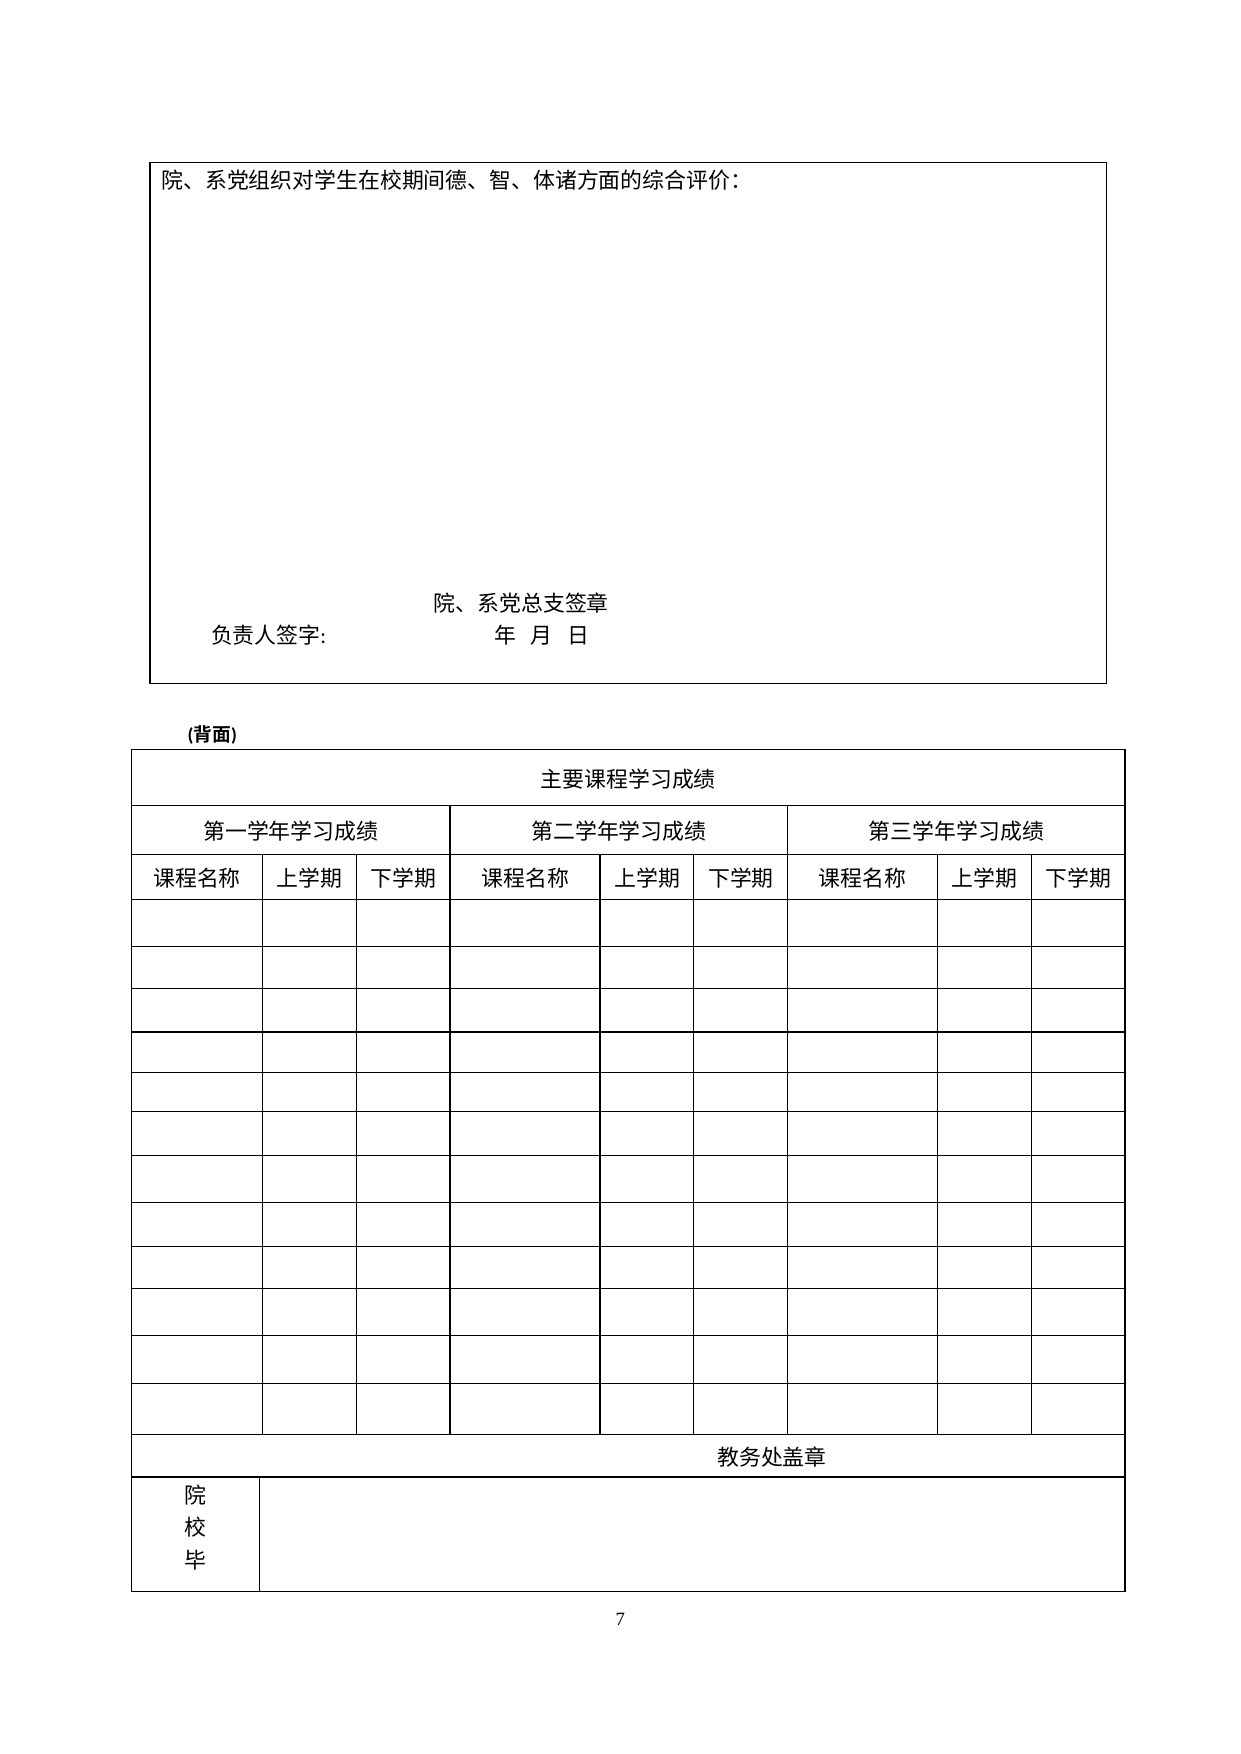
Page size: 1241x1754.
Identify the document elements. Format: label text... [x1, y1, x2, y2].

table_cell [263, 1247, 356, 1288]
table_cell [132, 1033, 262, 1072]
table_cell [1032, 1203, 1124, 1246]
table_cell [263, 1203, 356, 1246]
table_cell [788, 1203, 937, 1246]
table_cell [601, 1156, 693, 1202]
table_cell [357, 989, 449, 1031]
table_cell [938, 1384, 1031, 1434]
table_cell [601, 900, 693, 946]
table_cell [132, 900, 262, 946]
table_cell [451, 1156, 599, 1202]
table_header 主要课程学习成绩 [132, 750, 1124, 805]
table_cell [263, 1289, 356, 1334]
table_cell [601, 1247, 693, 1288]
table_cell [601, 947, 693, 988]
table_cell [132, 947, 262, 988]
table_cell 上学期 [263, 855, 356, 899]
table_cell [263, 900, 356, 946]
table_cell [938, 1203, 1031, 1246]
table_cell [263, 947, 356, 988]
table_cell [788, 1073, 937, 1111]
table_cell 第一学年学习成绩 [132, 806, 449, 854]
table_cell [601, 1289, 693, 1334]
table_cell [694, 1156, 787, 1202]
table_cell [451, 1203, 599, 1246]
table_cell [938, 1336, 1031, 1383]
table_cell [132, 1073, 262, 1111]
table_cell [601, 1033, 693, 1072]
table_cell [601, 1203, 693, 1246]
table_cell [694, 989, 787, 1031]
table_cell [357, 1033, 449, 1072]
table_cell 下学期 [1032, 855, 1124, 899]
table_cell [451, 900, 599, 946]
table_cell [132, 989, 262, 1031]
table_cell [357, 1384, 449, 1434]
table_cell [788, 900, 937, 946]
table_cell [132, 1336, 262, 1383]
table_cell [694, 1247, 787, 1288]
table_cell [263, 989, 356, 1031]
table_cell [357, 1112, 449, 1155]
table_cell [1032, 1156, 1124, 1202]
table_cell [601, 989, 693, 1031]
table_cell 院 校 毕 分 办 意 见 [132, 1478, 259, 1591]
table_cell [263, 1073, 356, 1111]
table_cell 院、系党组织对学生在校期间德、智、体诸方面的综合评价： 院、系党总支签章 负责人签字: 年 月 日 [151, 163, 1106, 683]
table_cell [694, 947, 787, 988]
table_cell [263, 1112, 356, 1155]
table_cell [451, 1336, 599, 1383]
table_cell [451, 1384, 599, 1434]
table_cell [694, 1073, 787, 1111]
table_cell [938, 1247, 1031, 1288]
table_cell [1032, 1247, 1124, 1288]
table_cell [357, 1073, 449, 1111]
table_cell [938, 1073, 1031, 1111]
table_cell [788, 1033, 937, 1072]
table_cell [601, 1073, 693, 1111]
table_cell [601, 1112, 693, 1155]
table_cell [357, 900, 449, 946]
table_cell [357, 1203, 449, 1246]
table_cell [263, 1384, 356, 1434]
table_cell 上学期 [601, 855, 693, 899]
table_cell 上学期 [938, 855, 1031, 899]
table_cell [938, 989, 1031, 1031]
table_cell [694, 1033, 787, 1072]
table_cell 下学期 [694, 855, 787, 899]
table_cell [260, 1478, 1124, 1591]
table_cell [357, 1156, 449, 1202]
table_cell [263, 1033, 356, 1072]
table_cell [1032, 1073, 1124, 1111]
table_cell [938, 1156, 1031, 1202]
table_cell [451, 989, 599, 1031]
table_cell [1032, 989, 1124, 1031]
table_cell [357, 1247, 449, 1288]
table_cell [451, 947, 599, 988]
table_cell [357, 1289, 449, 1334]
table_cell [788, 1112, 937, 1155]
table_cell [451, 1112, 599, 1155]
table_cell [132, 1203, 262, 1246]
table_cell [694, 1203, 787, 1246]
table_cell [601, 1384, 693, 1434]
table_cell [263, 1156, 356, 1202]
table_cell 第二学年学习成绩 [451, 806, 787, 854]
table_cell [788, 1336, 937, 1383]
table_cell [1032, 1384, 1124, 1434]
text (背面) [187, 717, 1053, 749]
table_cell [1032, 947, 1124, 988]
table_cell [938, 947, 1031, 988]
table_cell [601, 1336, 693, 1383]
table_cell [788, 1289, 937, 1334]
table_cell [357, 947, 449, 988]
table_cell 教务处盖章 [132, 1435, 1124, 1476]
table_cell [451, 1247, 599, 1288]
table_cell 课程名称 [788, 855, 937, 899]
table_cell [694, 1384, 787, 1434]
table_cell [694, 900, 787, 946]
table_cell [1032, 900, 1124, 946]
table_cell 下学期 [357, 855, 449, 899]
table_cell [132, 1384, 262, 1434]
table_cell [788, 1384, 937, 1434]
table_cell [938, 1033, 1031, 1072]
table_cell [1032, 1336, 1124, 1383]
table_cell [1032, 1112, 1124, 1155]
table_cell [694, 1112, 787, 1155]
table_cell [132, 1112, 262, 1155]
table_cell 课程名称 [132, 855, 262, 899]
table_cell [938, 900, 1031, 946]
table_cell [788, 1247, 937, 1288]
table_cell [788, 1156, 937, 1202]
table_cell [788, 947, 937, 988]
table_cell [938, 1289, 1031, 1334]
table_cell [788, 989, 937, 1031]
table_cell [357, 1336, 449, 1383]
table_cell [938, 1112, 1031, 1155]
table_cell 课程名称 [451, 855, 599, 899]
table_cell [694, 1336, 787, 1383]
table_cell [132, 1156, 262, 1202]
table_cell [694, 1289, 787, 1334]
table_cell 第三学年学习成绩 [788, 806, 1124, 854]
table_cell [132, 1247, 262, 1288]
table_cell [451, 1073, 599, 1111]
table_cell [1032, 1289, 1124, 1334]
table_cell [451, 1033, 599, 1072]
table_cell [132, 1289, 262, 1334]
table_cell [451, 1289, 599, 1334]
table_cell [1032, 1033, 1124, 1072]
table_cell [263, 1336, 356, 1383]
